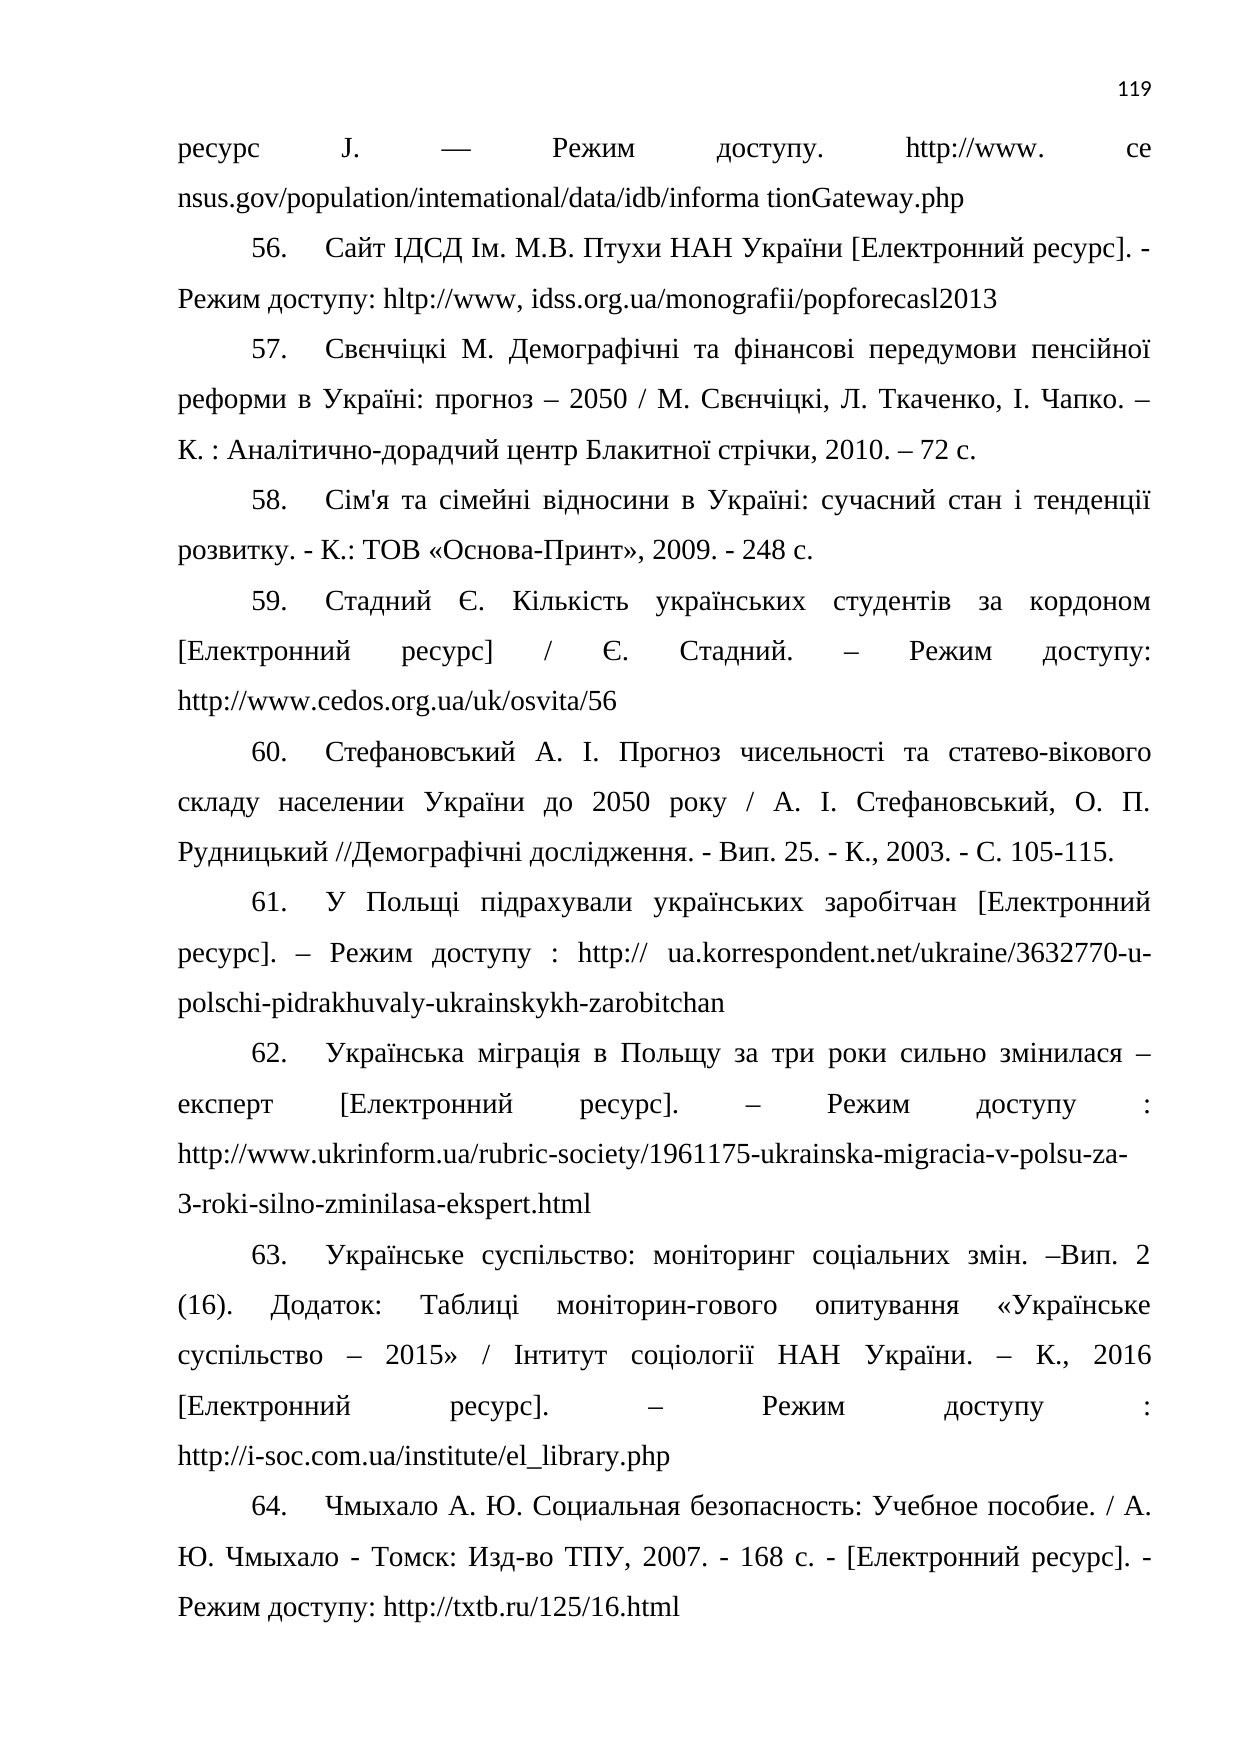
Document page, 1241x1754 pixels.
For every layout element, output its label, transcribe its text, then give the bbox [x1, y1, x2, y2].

list Сайт ІДСД Ім. М.В. Птухи НАН України [Електронний ресурс]. -Режим доступу: hltp://www, idss.org.ua/monografii/popforecasl2013 [177, 231, 1152, 314]
list Українське суспільство: моніторинг соціальних змін. –Вип. 2 (16). Додаток: Таблиці моніторин-гового опитування «Українське суспільство – 2015» / Інтитут соціології НАН України. – К., 2016 [Електронний ресурс]. – Режим доступу : http://i-soc.com.ua/institute/el_library.php [177, 1237, 1152, 1472]
list Українська міграція в Польщу за три роки сильно змінилася – експерт [Електронний ресурс]. – Режим доступу : http://www.ukrinform.ua/rubric-society/1961175-ukrainska-migracia-v-polsu-za-3-roki-silno-zminilasa-ekspert.html [177, 1036, 1152, 1220]
list Стефановсъкий A. I. Прогноз чисельності та статево-вікового складу населении України до 2050 року / А. І. Стефановський, О. П. Рудницький //Демографічні дослідження. - Вип. 25. - К., 2003. - С. 105-115. [177, 734, 1152, 868]
list Чмыхало А. Ю. Социальная безопасность: Учебное пособие. / А. Ю. Чмыхало - Томск: Изд-во ТПУ, 2007. - 168 с. - [Електронний ресурс]. - Режим доступу: http://txtb.ru/125/16.html [177, 1488, 1152, 1622]
list Стадний Є. Кількість українських студентів за кордоном [Електронний ресурс] / Є. Стадний. – Режим доступу: http://www.cedos.org.ua/uk/osvita/56 [177, 583, 1152, 717]
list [177, 130, 1152, 214]
list Свєнчіцкі М. Демографічні та фінансові передумови пенсійної реформи в Україні: прогноз – 2050 / М. Свєнчіцкі, Л. Ткаченко, І. Чапко. – К. : Аналітично-дорадчий центр Блакитної стрічки, 2010. – 72 с. [177, 331, 1151, 465]
list У Польщі підрахували українських заробітчан [Електронний ресурс]. – Режим доступу : http:// ua.korrespondent.net/ukraine/3632770-u-polschi-pidrakhuvaly-ukrainskykh-zarobitchan [177, 884, 1152, 1019]
list Сім'я та сімейні відносини в Україні: сучасний стан і тенденції розвитку. - К.: ТОВ «Основа-Принт», 2009. - 248 с. [177, 482, 1152, 566]
